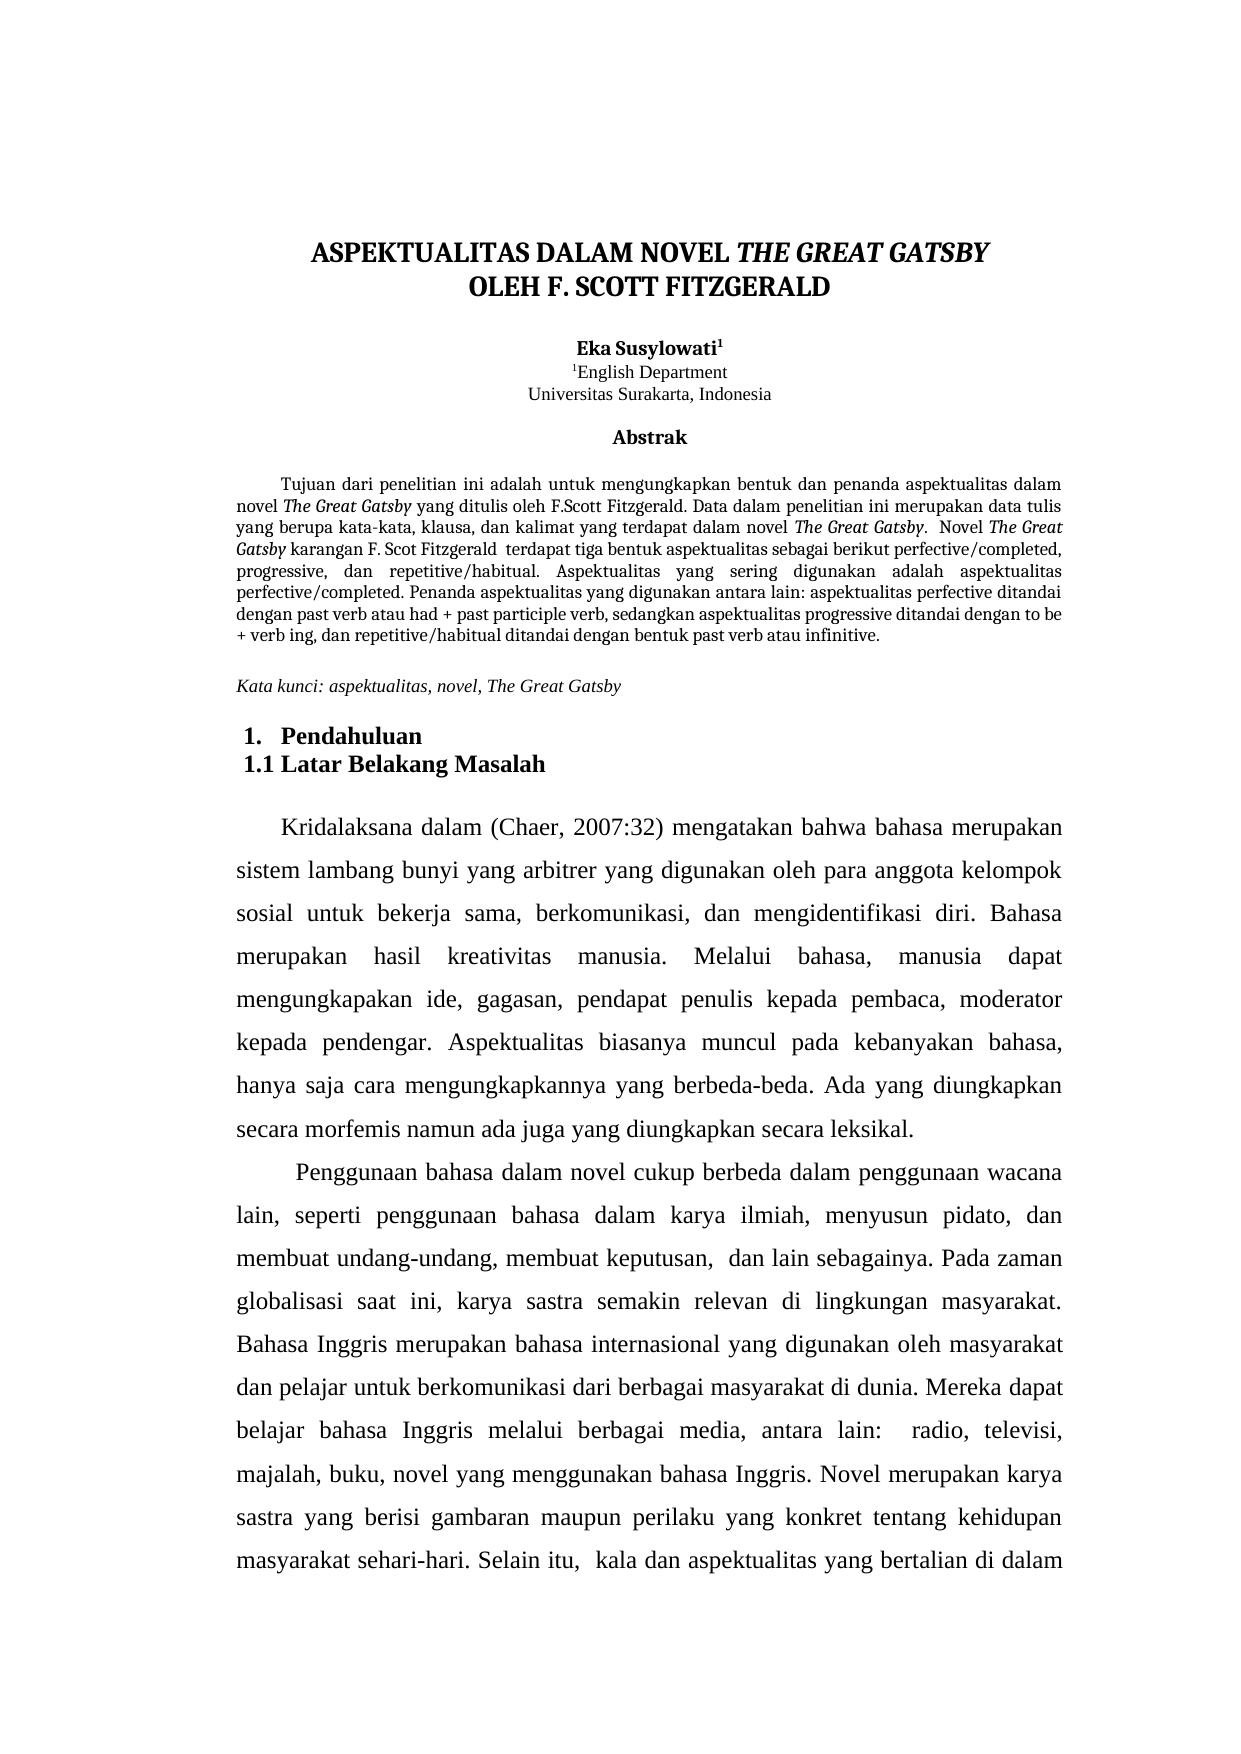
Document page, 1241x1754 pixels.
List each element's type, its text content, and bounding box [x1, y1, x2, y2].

text 1English Department [236, 361, 1063, 382]
text Eka Susylowati1 [236, 337, 1063, 361]
text Abstrak [236, 426, 1063, 449]
text OLEH F. SCOTT FITZGERALD [236, 270, 1063, 303]
text Universitas Surakarta, Indonesia [236, 382, 1063, 404]
text ASPEKTUALITAS DALAM NOVEL THE GREAT GATSBY [236, 236, 1063, 270]
list Latar Belakang Masalah [243, 749, 1063, 778]
text Tujuan dari penelitian ini adalah untuk mengungkapkan bentuk dan penanda aspektualitas dalam novel The Great Gatsby yang ditulis oleh F.Scott Fitzgerald. Data dalam penelitian ini merupakan data tulis yang berupa kata-kata, klausa, dan kalimat yang terdapat dalam novel The Great Gatsby. Novel The Great Gatsby karangan F. Scot Fitzgerald terdapat tiga bentuk aspektualitas sebagai berikut perfective/completed, progressive, dan repetitive/habitual. Aspektualitas yang sering digunakan adalah aspektualitas perfective/completed. Penanda aspektualitas yang digunakan antara lain: aspektualitas perfective ditandai dengan past verb atau had + past participle verb, sedangkan aspektualitas progressive ditandai dengan to be + verb ing, dan repetitive/habitual ditandai dengan bentuk past verb atau infinitive. [236, 474, 1063, 646]
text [236, 1157, 1063, 1574]
list Pendahuluan [243, 721, 1063, 749]
text Kata kunci: aspektualitas, novel, The Great Gatsby [236, 675, 1063, 697]
text Kridalaksana dalam (Chaer, 2007:32) mengatakan bahwa bahasa merupakan sistem lambang bunyi yang arbitrer yang digunakan oleh para anggota kelompok sosial untuk bekerja sama, berkomunikasi, dan mengidentifikasi diri. Bahasa merupakan hasil kreativitas manusia. Melalui bahasa, manusia dapat mengungkapakan ide, gagasan, pendapat penulis kepada pembaca, moderator kepada pendengar. Aspektualitas biasanya muncul pada kebanyakan bahasa, hanya saja cara mengungkapkannya yang berbeda-beda. Ada yang diungkapkan secara morfemis namun ada juga yang diungkapkan secara leksikal. [236, 812, 1063, 1142]
